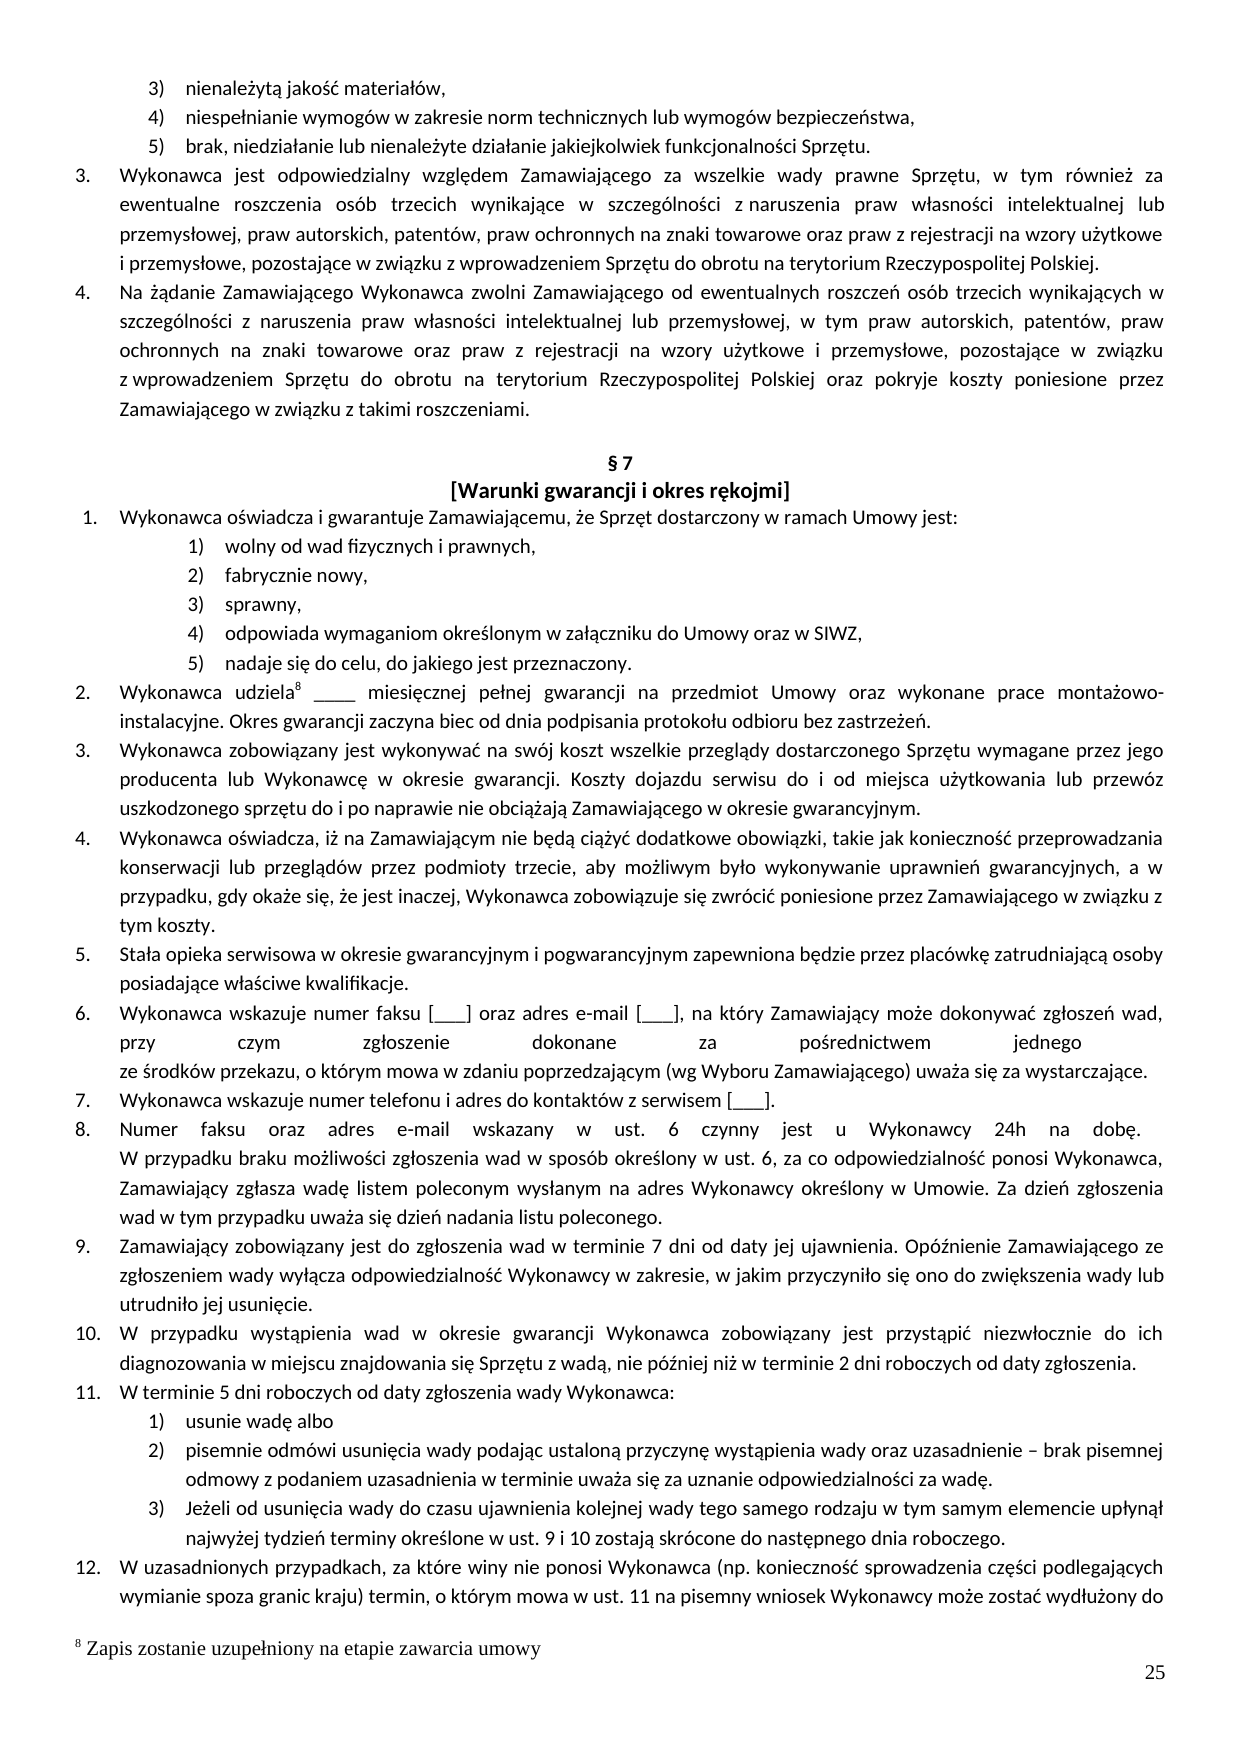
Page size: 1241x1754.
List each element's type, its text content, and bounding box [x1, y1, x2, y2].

list Wykonawca wskazuje numer faksu [___] oraz adres e-mail [___], na który Zamawiający może dokonywać zgłoszeń wad, przy czym zgłoszenie dokonane za pośrednictwem jednego ze środków przekazu, o którym mowa w zdaniu poprzedzającym (wg Wyboru Zamawiającego) uważa się za wystarczające. [75, 1000, 1165, 1083]
list Zamawiający zobowiązany jest do zgłoszenia wad w terminie 7 dni od daty jej ujawnienia. Opóźnienie Zamawiającego ze zgłoszeniem wady wyłącza odpowiedzialność Wykonawcy w zakresie, w jakim przyczyniło się ono do zwiększenia wady lub utrudniło jej usunięcie. [75, 1233, 1165, 1317]
list nadaje się do celu, do jakiego jest przeznaczony. [187, 650, 1165, 675]
list brak, niedziałanie lub nienależyte działanie jakiejkolwiek funkcjonalności Sprzętu. [148, 133, 1165, 159]
list wolny od wad fizycznych i prawnych, [187, 533, 1165, 558]
list Wykonawca oświadcza, iż na Zamawiającym nie będą ciążyć dodatkowe obowiązki, takie jak konieczność przeprowadzania konserwacji lub przeglądów przez podmioty trzecie, aby możliwym było wykonywanie uprawnień gwarancyjnych, a w przypadku, gdy okaże się, że jest inaczej, Wykonawca zobowiązuje się zwrócić poniesione przez Zamawiającego w związku z tym koszty. [75, 825, 1165, 938]
list nienależytą jakość materiałów, [148, 75, 1165, 100]
list odpowiada wymaganiom określonym w załączniku do Umowy oraz w SIWZ, [187, 621, 1165, 646]
list W terminie 5 dni roboczych od daty zgłoszenia wady Wykonawca: [75, 1379, 1165, 1404]
list Wykonawca wskazuje numer telefonu i adres do kontaktów z serwisem [___]. [75, 1087, 1165, 1113]
list Wykonawca jest odpowiedzialny względem Zamawiającego za wszelkie wady prawne Sprzętu, w tym również za ewentualne roszczenia osób trzecich wynikające w szczególności z naruszenia praw własności intelektualnej lub przemysłowej, praw autorskich, patentów, praw ochronnych na znaki towarowe oraz praw z rejestracji na wzory użytkowe i przemysłowe, pozostające w związku z wprowadzeniem Sprzętu do obrotu na terytorium Rzeczypospolitej Polskiej. [75, 162, 1165, 275]
list niespełnianie wymogów w zakresie norm technicznych lub wymogów bezpieczeństwa, [148, 104, 1165, 129]
list Wykonawca oświadcza i gwarantuje Zamawiającemu, że Sprzęt dostarczony w ramach Umowy jest: [82, 504, 1165, 529]
list Wykonawca udziela ____ miesięcznej pełnej gwarancji na przedmiot Umowy oraz wykonane prace montażowo-instalacyjne. Okres gwarancji zaczyna biec od dnia podpisania protokołu odbioru bez zastrzeżeń. [75, 679, 1165, 733]
list usunie wadę albo [148, 1408, 1165, 1433]
list Wykonawca zobowiązany jest wykonywać na swój koszt wszelkie przeglądy dostarczonego Sprzętu wymagane przez jego producenta lub Wykonawcę w okresie gwarancji. Koszty dojazdu serwisu do i od miejsca użytkowania lub przewóz uszkodzonego sprzętu do i po naprawie nie obciążają Zamawiającego w okresie gwarancyjnym. [75, 737, 1165, 821]
list Na żądanie Zamawiającego Wykonawca zwolni Zamawiającego od ewentualnych roszczeń osób trzecich wynikających w szczególności z naruszenia praw własności intelektualnej lub przemysłowej, w tym praw autorskich, patentów, praw ochronnych na znaki towarowe oraz praw z rejestracji na wzory użytkowe i przemysłowe, pozostające w związku z wprowadzeniem Sprzętu do obrotu na terytorium Rzeczypospolitej Polskiej oraz pokryje koszty poniesione przez Zamawiającego w związku z takimi roszczeniami. [75, 279, 1165, 421]
text § 7 [75, 450, 1165, 476]
list Jeżeli od usunięcia wady do czasu ujawnienia kolejnej wady tego samego rodzaju w tym samym elemencie upłynął najwyżej tydzień terminy określone w ust. 9 i 10 zostają skrócone do następnego dnia roboczego. [148, 1496, 1165, 1550]
list fabrycznie nowy, [187, 562, 1165, 588]
list Stała opieka serwisowa w okresie gwarancyjnym i pogwarancyjnym zapewniona będzie przez placówkę zatrudniającą osoby posiadające właściwe kwalifikacje. [75, 941, 1165, 996]
list pisemnie odmówi usunięcia wady podając ustaloną przyczynę wystąpienia wady oraz uzasadnienie – brak pisemnej odmowy z podaniem uzasadnienia w terminie uważa się za uznanie odpowiedzialności za wadę. [148, 1437, 1165, 1492]
list Numer faksu oraz adres e-mail wskazany w ust. 6 czynny jest u Wykonawcy 24h na dobę. W przypadku braku możliwości zgłoszenia wad w sposób określony w ust. 6, za co odpowiedzialność ponosi Wykonawca, Zamawiający zgłasza wadę listem poleconym wysłanym na adres Wykonawcy określony w Umowie. Za dzień zgłoszenia wad w tym przypadku uważa się dzień nadania listu poleconego. [75, 1116, 1165, 1229]
list sprawny, [187, 591, 1165, 617]
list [75, 1554, 1165, 1608]
subtitle [Warunki gwarancji i okres rękojmi] [75, 476, 1165, 504]
list W przypadku wystąpienia wad w okresie gwarancji Wykonawca zobowiązany jest przystąpić niezwłocznie do ich diagnozowania w miejscu znajdowania się Sprzętu z wadą, nie później niż w terminie 2 dni roboczych od daty zgłoszenia. [75, 1321, 1165, 1375]
